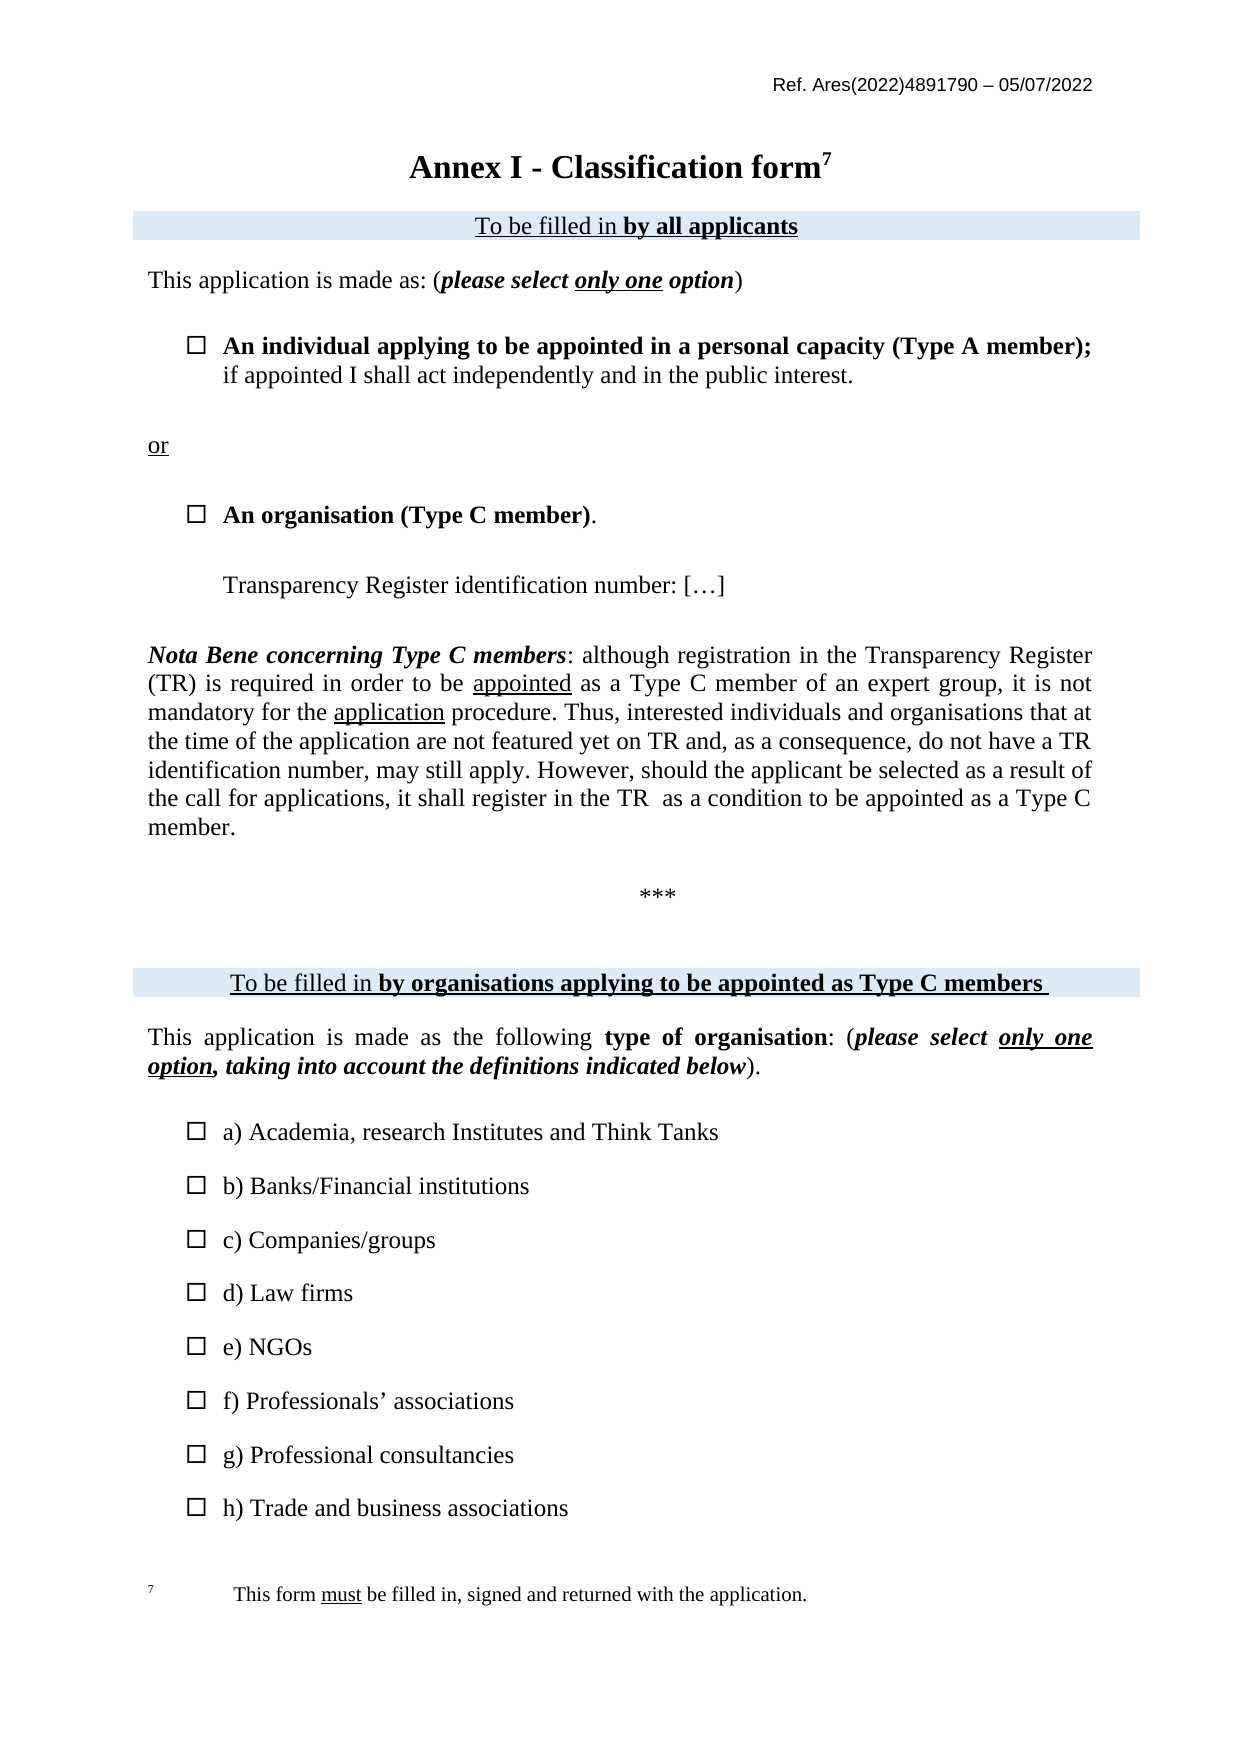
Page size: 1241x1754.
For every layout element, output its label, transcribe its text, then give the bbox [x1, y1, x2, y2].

text or [148, 430, 1093, 458]
list g) Professional consultancies [185, 1440, 1093, 1468]
list An organisation (Type C member). [185, 500, 1093, 528]
list d) Law firms [185, 1278, 1093, 1307]
text Annex I - Classification form [148, 148, 1093, 186]
text *** [223, 882, 1093, 911]
list b) Banks/Financial institutions [185, 1171, 1093, 1200]
list h) Trade and business associations [185, 1493, 1093, 1522]
text Nota Bene concerning Type C members: although registration in the Transparency Register (TR) is required in order to be appointed as a Type C member of an expert group, it is not mandatory for the application procedure. Thus, interested individuals and organisations that at the time of the application are not featured yet on TR and, as a consequence, do not have a TR identification number, may still apply. However, should the applicant be selected as a result of the call for applications, it shall register in the TR as a condition to be appointed as a Type C member. [148, 640, 1093, 841]
list a) Academia, research Institutes and Think Tanks [185, 1117, 1093, 1146]
text This application is made as the following type of organisation: (please select only one option, taking into account the definitions indicated below). [148, 1022, 1093, 1080]
list An individual applying to be appointed in a personal capacity (Type A member); if appointed I shall act independently and in the public interest. [185, 331, 1093, 388]
text To be filled in by all applicants [133, 211, 1140, 240]
text To be filled in by organisations applying to be appointed as Type C members [133, 968, 1140, 997]
text This application is made as: (please select only one option) [148, 265, 1093, 293]
text Transparency Register identification number: […] [223, 570, 1093, 598]
list f) Professionals’ associations [185, 1386, 1093, 1415]
list e) NGOs [185, 1332, 1093, 1361]
list c) Companies/groups [185, 1225, 1093, 1253]
